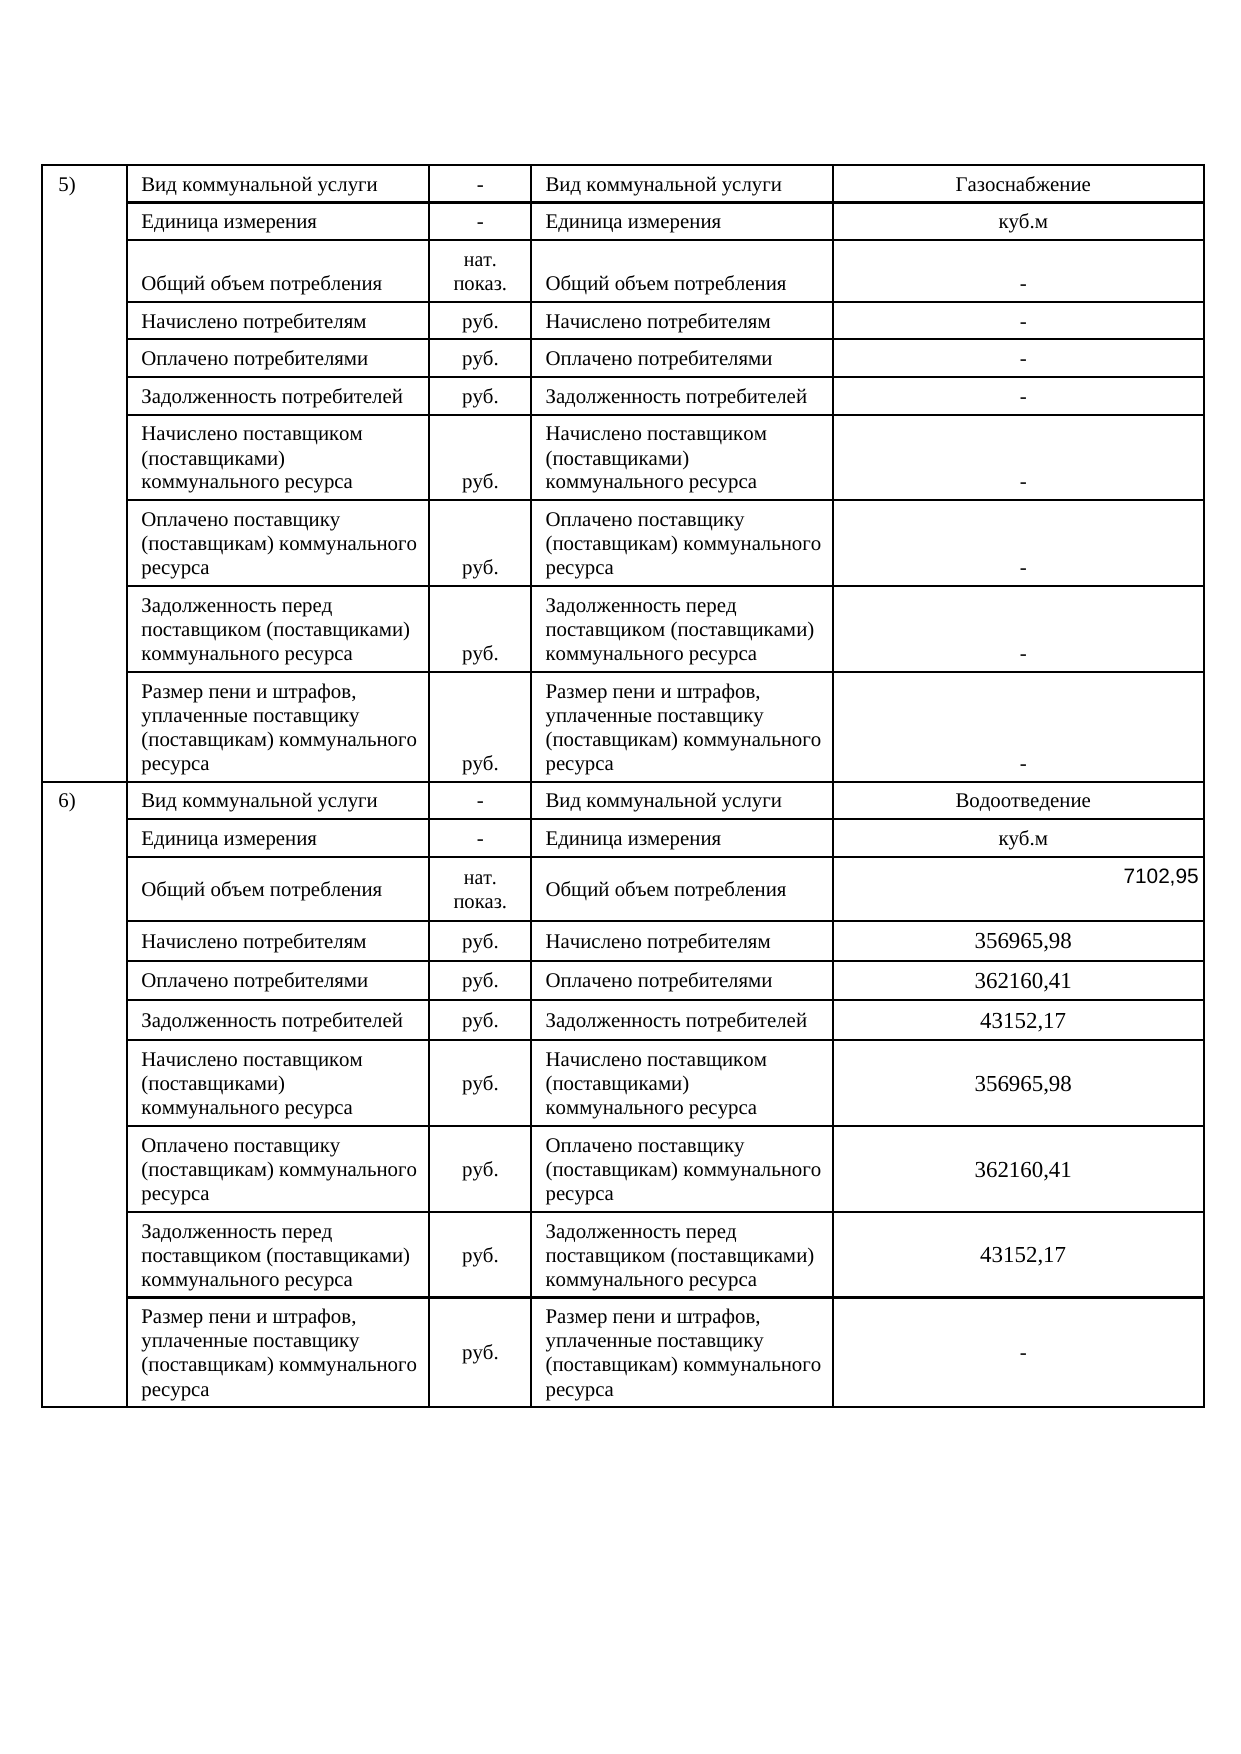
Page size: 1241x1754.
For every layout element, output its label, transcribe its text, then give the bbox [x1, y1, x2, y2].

table_header Вид коммунальной услуги [128, 166, 428, 201]
table_cell Размер пени и штрафов, уплаченные поставщику (поставщикам) коммунального ресурса [532, 1299, 832, 1406]
table_cell Оплачено поставщику (поставщикам) коммунального ресурса [532, 1127, 832, 1211]
table_cell Оплачено поставщику (поставщикам) коммунального ресурса [532, 501, 832, 585]
table_header - [430, 166, 530, 201]
table_cell руб. [430, 378, 530, 413]
table_cell Единица измерения [128, 204, 428, 239]
table_cell Единица измерения [532, 820, 832, 856]
table_cell руб. [430, 1213, 530, 1296]
table_cell Общий объем потребления [532, 241, 832, 301]
table_cell Общий объем потребления [128, 858, 428, 919]
table_cell руб. [430, 1001, 530, 1039]
table_cell Общий объем потребления [532, 858, 832, 919]
table_cell Единица измерения [532, 204, 832, 239]
table_cell Начислено потребителям [128, 303, 428, 338]
table_cell - [834, 416, 1203, 499]
table_cell - [834, 501, 1203, 585]
table_cell 7102,95 [834, 858, 1203, 919]
table_cell руб. [430, 922, 530, 959]
table_cell руб. [430, 962, 530, 999]
table_cell 356965,98 [834, 922, 1203, 959]
table_cell Начислено поставщиком (поставщиками) коммунального ресурса [128, 416, 428, 499]
table_cell Единица измерения [128, 820, 428, 856]
table_header Вид коммунальной услуги [532, 166, 832, 201]
table_cell руб. [430, 673, 530, 781]
table_cell нат. показ. [430, 858, 530, 919]
table_cell Задолженность перед поставщиком (поставщиками) коммунального ресурса [532, 587, 832, 671]
table_cell руб. [430, 501, 530, 585]
table_cell руб. [430, 587, 530, 671]
table_cell 362160,41 [834, 962, 1203, 999]
table_cell куб.м [834, 204, 1203, 239]
table_cell - [834, 673, 1203, 781]
table_cell - [834, 378, 1203, 413]
table_cell Вид коммунальной услуги [532, 783, 832, 818]
table_cell Размер пени и штрафов, уплаченные поставщику (поставщикам) коммунального ресурса [532, 673, 832, 781]
table_cell - [834, 1299, 1203, 1406]
table_cell - [834, 587, 1203, 671]
table_cell Задолженность перед поставщиком (поставщиками) коммунального ресурса [532, 1213, 832, 1296]
table_cell Оплачено потребителями [532, 962, 832, 999]
table_cell Задолженность потребителей [128, 378, 428, 413]
table_header Газоснабжение [834, 166, 1203, 201]
table_cell Общий объем потребления [128, 241, 428, 301]
table_cell нат. показ. [430, 241, 530, 301]
table_cell Оплачено потребителями [128, 340, 428, 376]
table_cell - [834, 241, 1203, 301]
table_cell Задолженность перед поставщиком (поставщиками) коммунального ресурса [128, 1213, 428, 1296]
table_cell Начислено поставщиком (поставщиками) коммунального ресурса [532, 416, 832, 499]
table_cell - [834, 303, 1203, 338]
table_cell Задолженность перед поставщиком (поставщиками) коммунального ресурса [128, 587, 428, 671]
table_cell 356965,98 [834, 1041, 1203, 1125]
table_cell руб. [430, 1127, 530, 1211]
table_cell Начислено поставщиком (поставщиками) коммунального ресурса [532, 1041, 832, 1125]
table_cell - [430, 820, 530, 856]
table_cell руб. [430, 416, 530, 499]
table_cell Водоотведение [834, 783, 1203, 818]
table_cell Задолженность потребителей [128, 1001, 428, 1039]
table_cell Размер пени и штрафов, уплаченные поставщику (поставщикам) коммунального ресурса [128, 1299, 428, 1406]
table_cell Оплачено поставщику (поставщикам) коммунального ресурса [128, 501, 428, 585]
table_cell руб. [430, 303, 530, 338]
table_cell - [834, 340, 1203, 376]
table_cell - [430, 204, 530, 239]
table_cell куб.м [834, 820, 1203, 856]
table_cell 43152,17 [834, 1001, 1203, 1039]
table_header 5) [43, 166, 126, 781]
table_cell руб. [430, 1299, 530, 1406]
table_cell Оплачено потребителями [532, 340, 832, 376]
table_cell Оплачено поставщику (поставщикам) коммунального ресурса [128, 1127, 428, 1211]
table_cell Задолженность потребителей [532, 1001, 832, 1039]
table_cell Вид коммунальной услуги [128, 783, 428, 818]
table_cell руб. [430, 1041, 530, 1125]
table_cell Начислено потребителям [128, 922, 428, 959]
table_cell Начислено потребителям [532, 303, 832, 338]
table_cell Оплачено потребителями [128, 962, 428, 999]
table_cell Начислено потребителям [532, 922, 832, 959]
table_cell Начислено поставщиком (поставщиками) коммунального ресурса [128, 1041, 428, 1125]
table_cell 6) [43, 783, 126, 1406]
table_cell 43152,17 [834, 1213, 1203, 1296]
table_cell Задолженность потребителей [532, 378, 832, 413]
table_cell Размер пени и штрафов, уплаченные поставщику (поставщикам) коммунального ресурса [128, 673, 428, 781]
table_cell - [430, 783, 530, 818]
table_cell 362160,41 [834, 1127, 1203, 1211]
table_cell руб. [430, 340, 530, 376]
